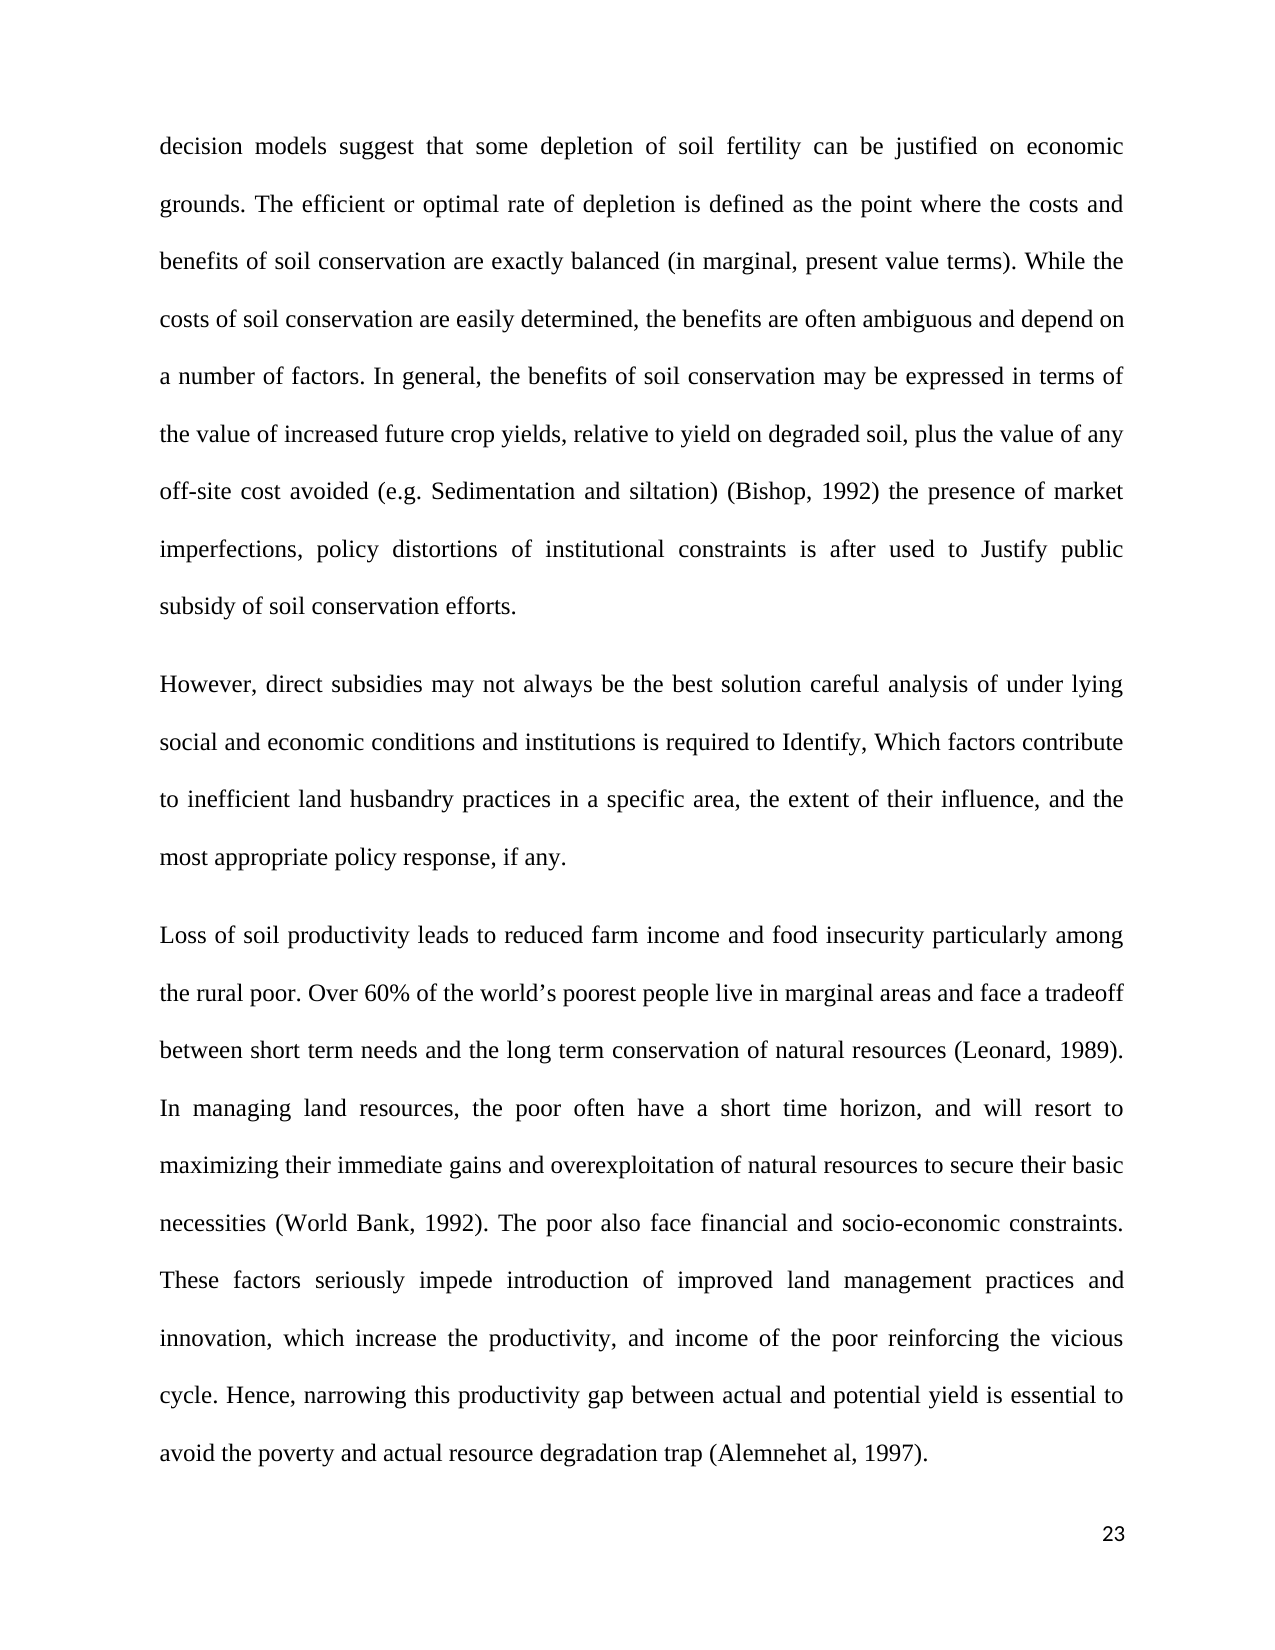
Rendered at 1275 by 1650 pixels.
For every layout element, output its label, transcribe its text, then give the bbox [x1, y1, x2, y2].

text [159, 131, 1125, 620]
text However, direct subsidies may not always be the best solution careful analysis of under lying social and economic conditions and institutions is required to Identify, Which factors contribute to inefficient land husbandry practices in a specific area, the extent of their influence, and the most appropriate policy response, if any. [159, 669, 1125, 871]
text Loss of soil productivity leads to reduced farm income and food insecurity particularly among the rural poor. Over 60% of the world’s poorest people live in marginal areas and face a tradeoff between short term needs and the long term conservation of natural resources (Leonard, 1989). In managing land resources, the poor often have a short time horizon, and will resort to maximizing their immediate gains and overexploitation of natural resources to secure their basic necessities (World Bank, 1992). The poor also face financial and socio-economic constraints. These factors seriously impede introduction of improved land management practices and innovation, which increase the productivity, and income of the poor reinforcing the vicious cycle. Hence, narrowing this productivity gap between actual and potential yield is essential to avoid the poverty and actual resource degradation trap (Alemnehet al, 1997). [159, 920, 1125, 1467]
